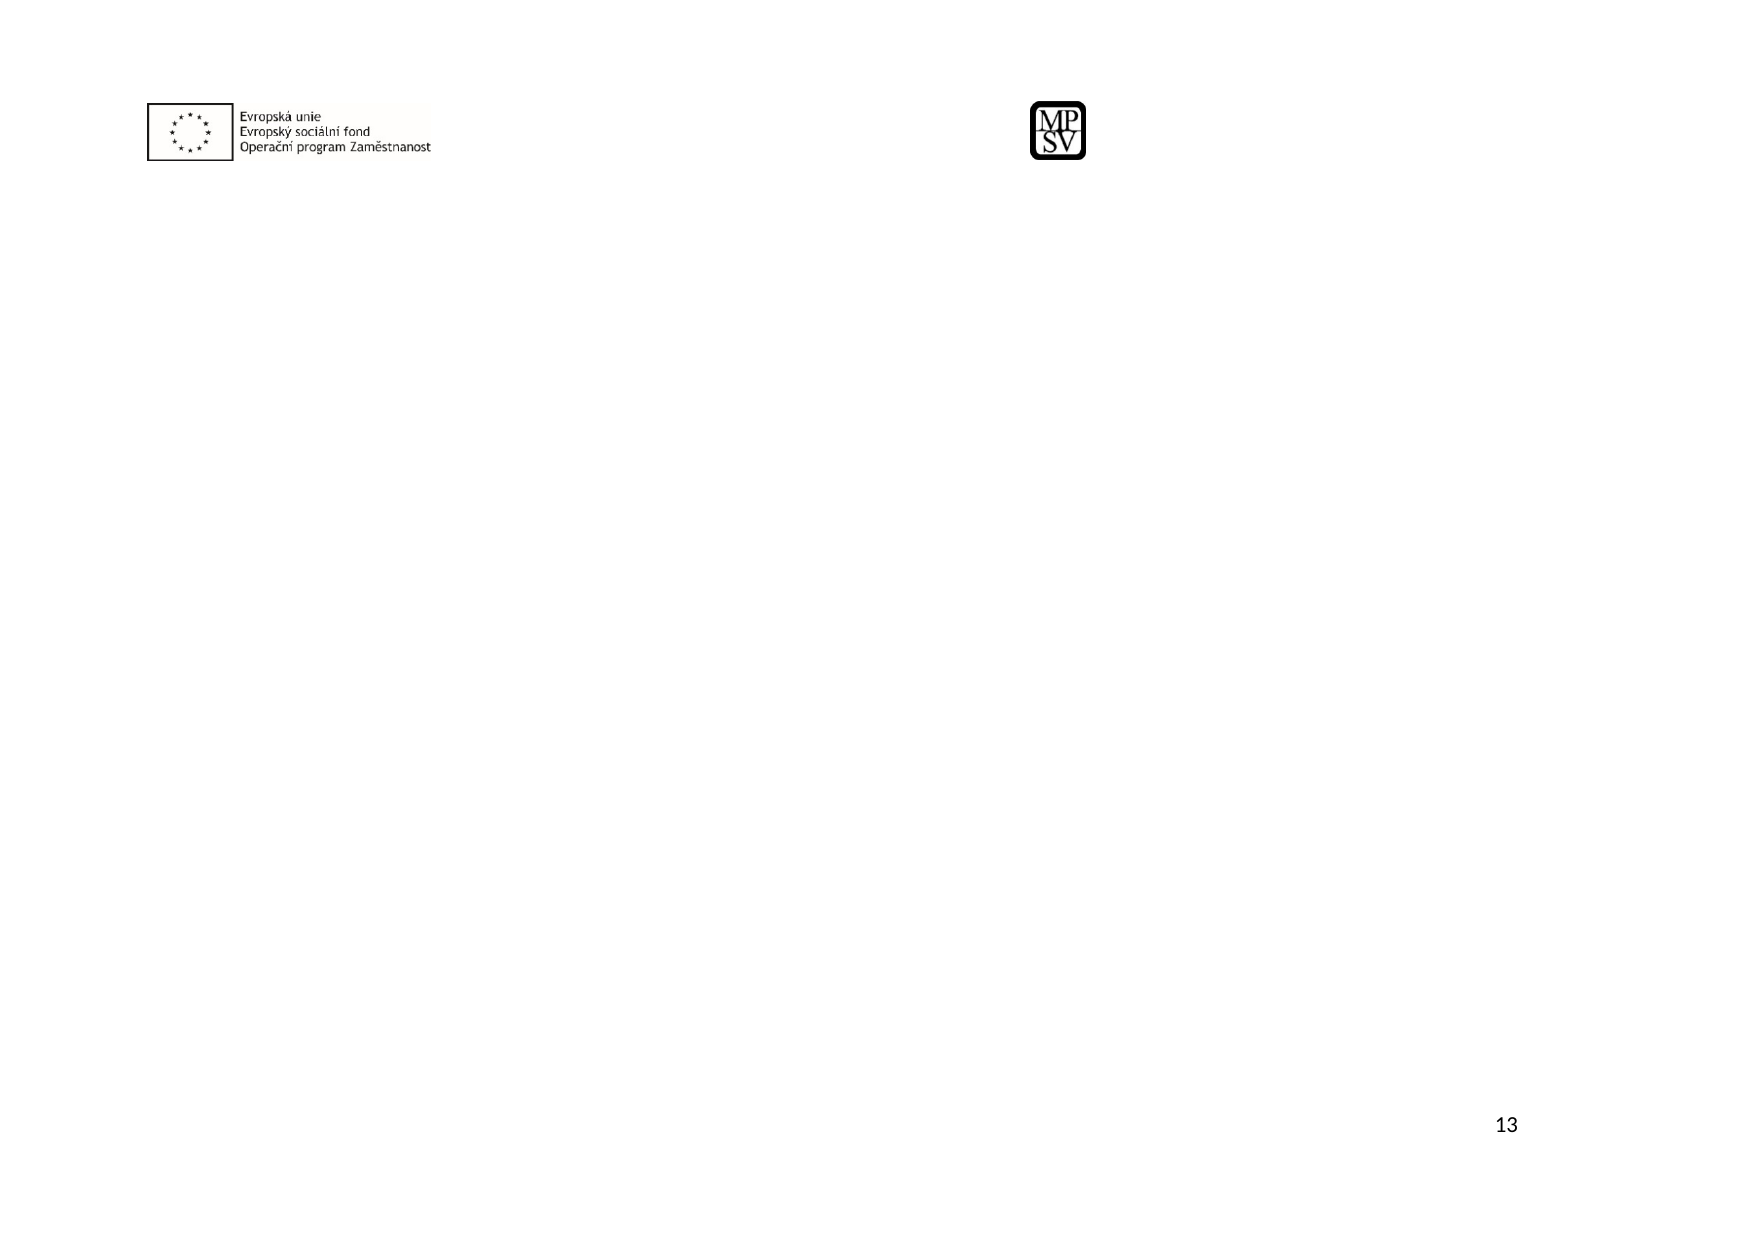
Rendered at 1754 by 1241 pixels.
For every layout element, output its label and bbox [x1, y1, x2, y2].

picture [1030, 101, 1086, 160]
picture [147, 103, 431, 161]
